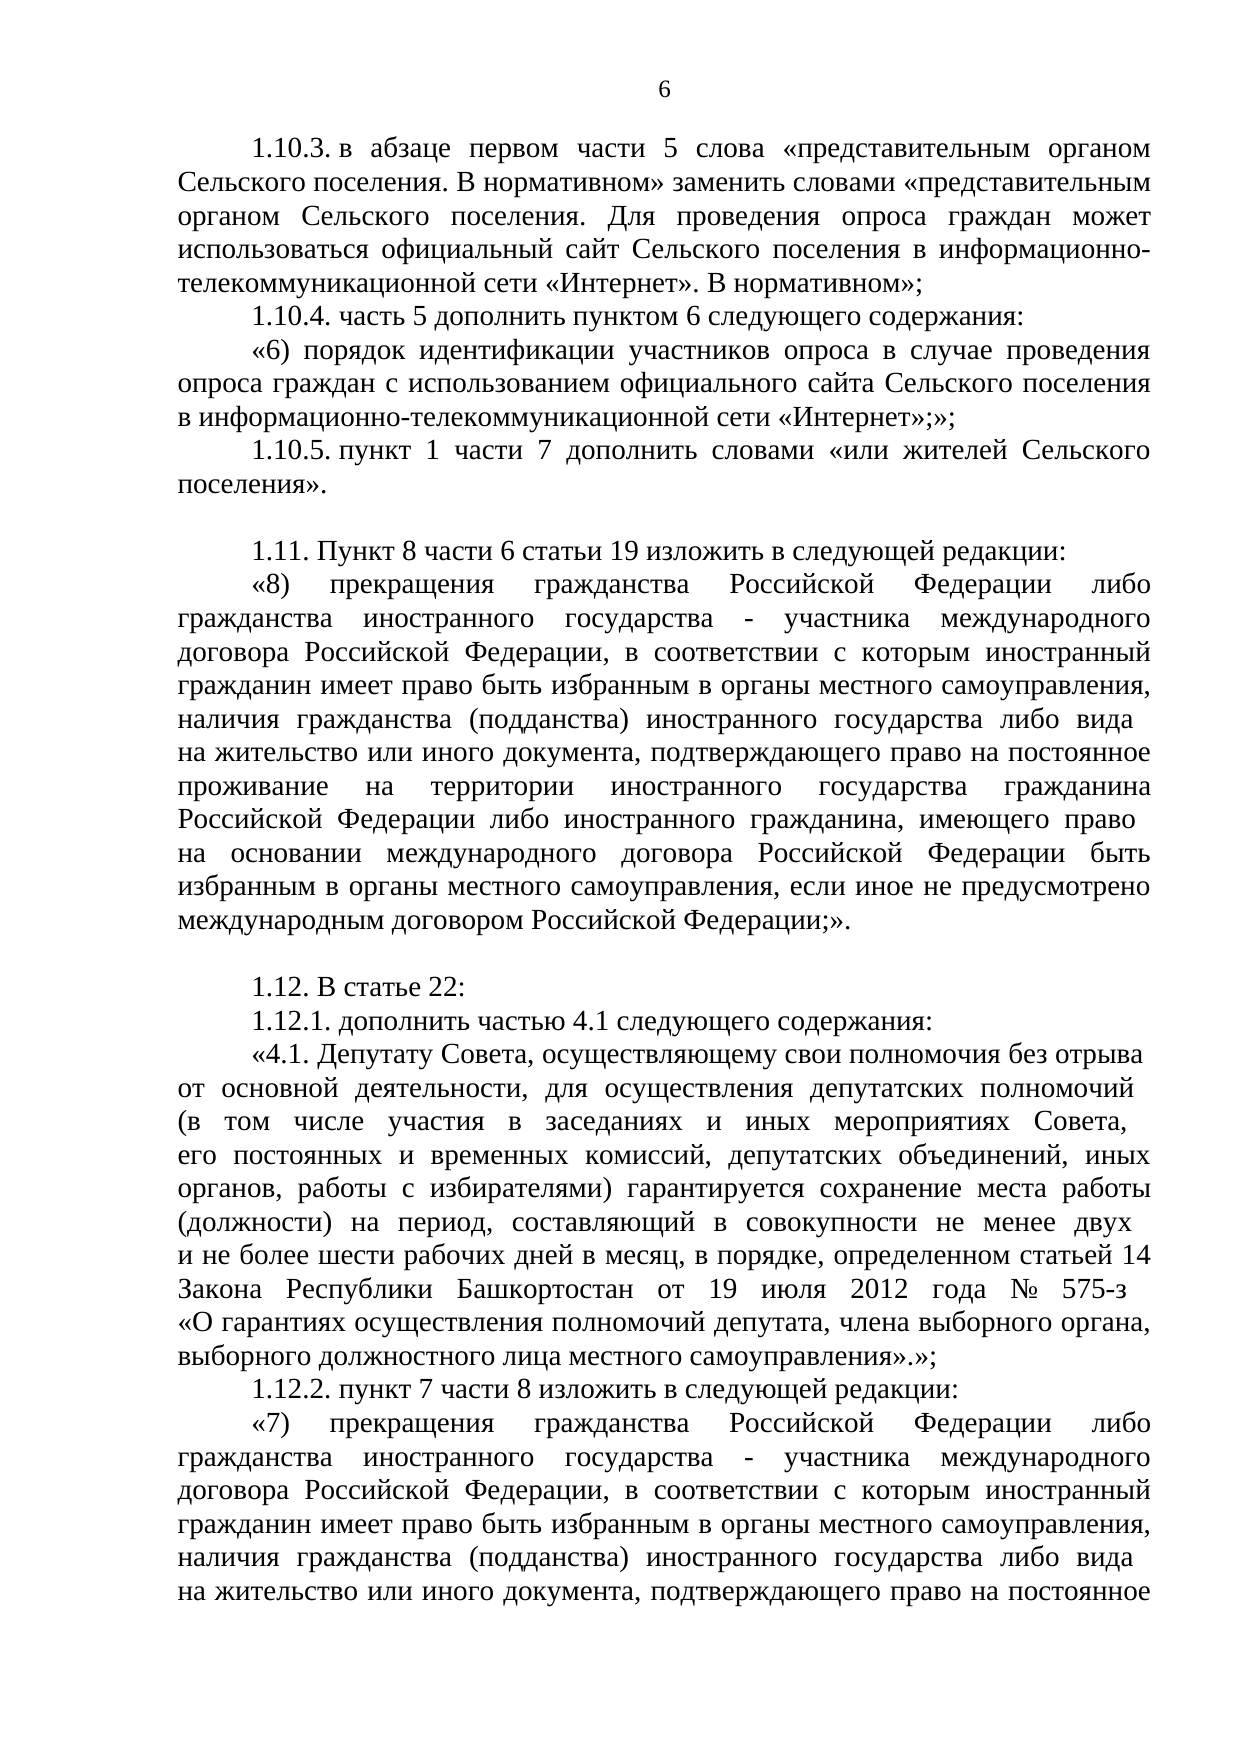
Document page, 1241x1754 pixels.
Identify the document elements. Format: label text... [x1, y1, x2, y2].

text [177, 1405, 1152, 1606]
text 1.10.5. пункт 1 части 7 дополнить словами «или жителей Сельского поселения». [177, 432, 1152, 499]
text 1.12.1. дополнить частью 4.1 следующего содержания: [177, 1003, 1152, 1036]
text 1.11. Пункт 8 части 6 статьи 19 изложить в следующей редакции: [177, 533, 1152, 567]
text «6) порядок идентификации участников опроса в случае проведения опроса граждан с использованием официального сайта Сельского поселения в информационно-телекоммуникационной сети «Интернет»;»; [177, 332, 1152, 432]
text «4.1. Депутату Совета, осуществляющему свои полномочия без отрыва от основной деятельности, для осуществления депутатских полномочий (в том числе участия в заседаниях и иных мероприятиях Совета, его постоянных и временных комиссий, депутатских объединений, иных органов, работы с избирателями) гарантируется сохранение места работы (должности) на период, составляющий в совокупности не менее двух и не более шести рабочих дней в месяц, в порядке, определенном статьей 14 Закона Республики Башкортостан от 19 июля 2012 года № 575-з «О гарантиях осуществления полномочий депутата, члена выборного органа, выборного должностного лица местного самоуправления».»; [177, 1036, 1152, 1372]
text 1.10.4. часть 5 дополнить пунктом 6 следующего содержания: [177, 298, 1152, 332]
text «8) прекращения гражданства Российской Федерации либо гражданства иностранного государства - участника международного договора Российской Федерации, в соответствии с которым иностранный гражданин имеет право быть избранным в органы местного самоуправления, наличия гражданства (подданства) иностранного государства либо вида на жительство или иного документа, подтверждающего право на постоянное проживание на территории иностранного государства гражданина Российской Федерации либо иностранного гражданина, имеющего право на основании международного договора Российской Федерации быть избранным в органы местного самоуправления, если иное не предусмотрено международным договором Российской Федерации;». [177, 567, 1152, 936]
text 1.12. В статье 22: [177, 969, 1152, 1003]
text 1.10.3. в абзаце первом части 5 слова «представительным органом Сельского поселения. В нормативном» заменить словами «представительным органом Сельского поселения. Для проведения опроса граждан может использоваться официальный сайт Сельского поселения в информационно-телекоммуникационной сети «Интернет». В нормативном»; [177, 131, 1152, 298]
text 1.12.2. пункт 7 части 8 изложить в следующей редакции: [177, 1372, 1152, 1405]
